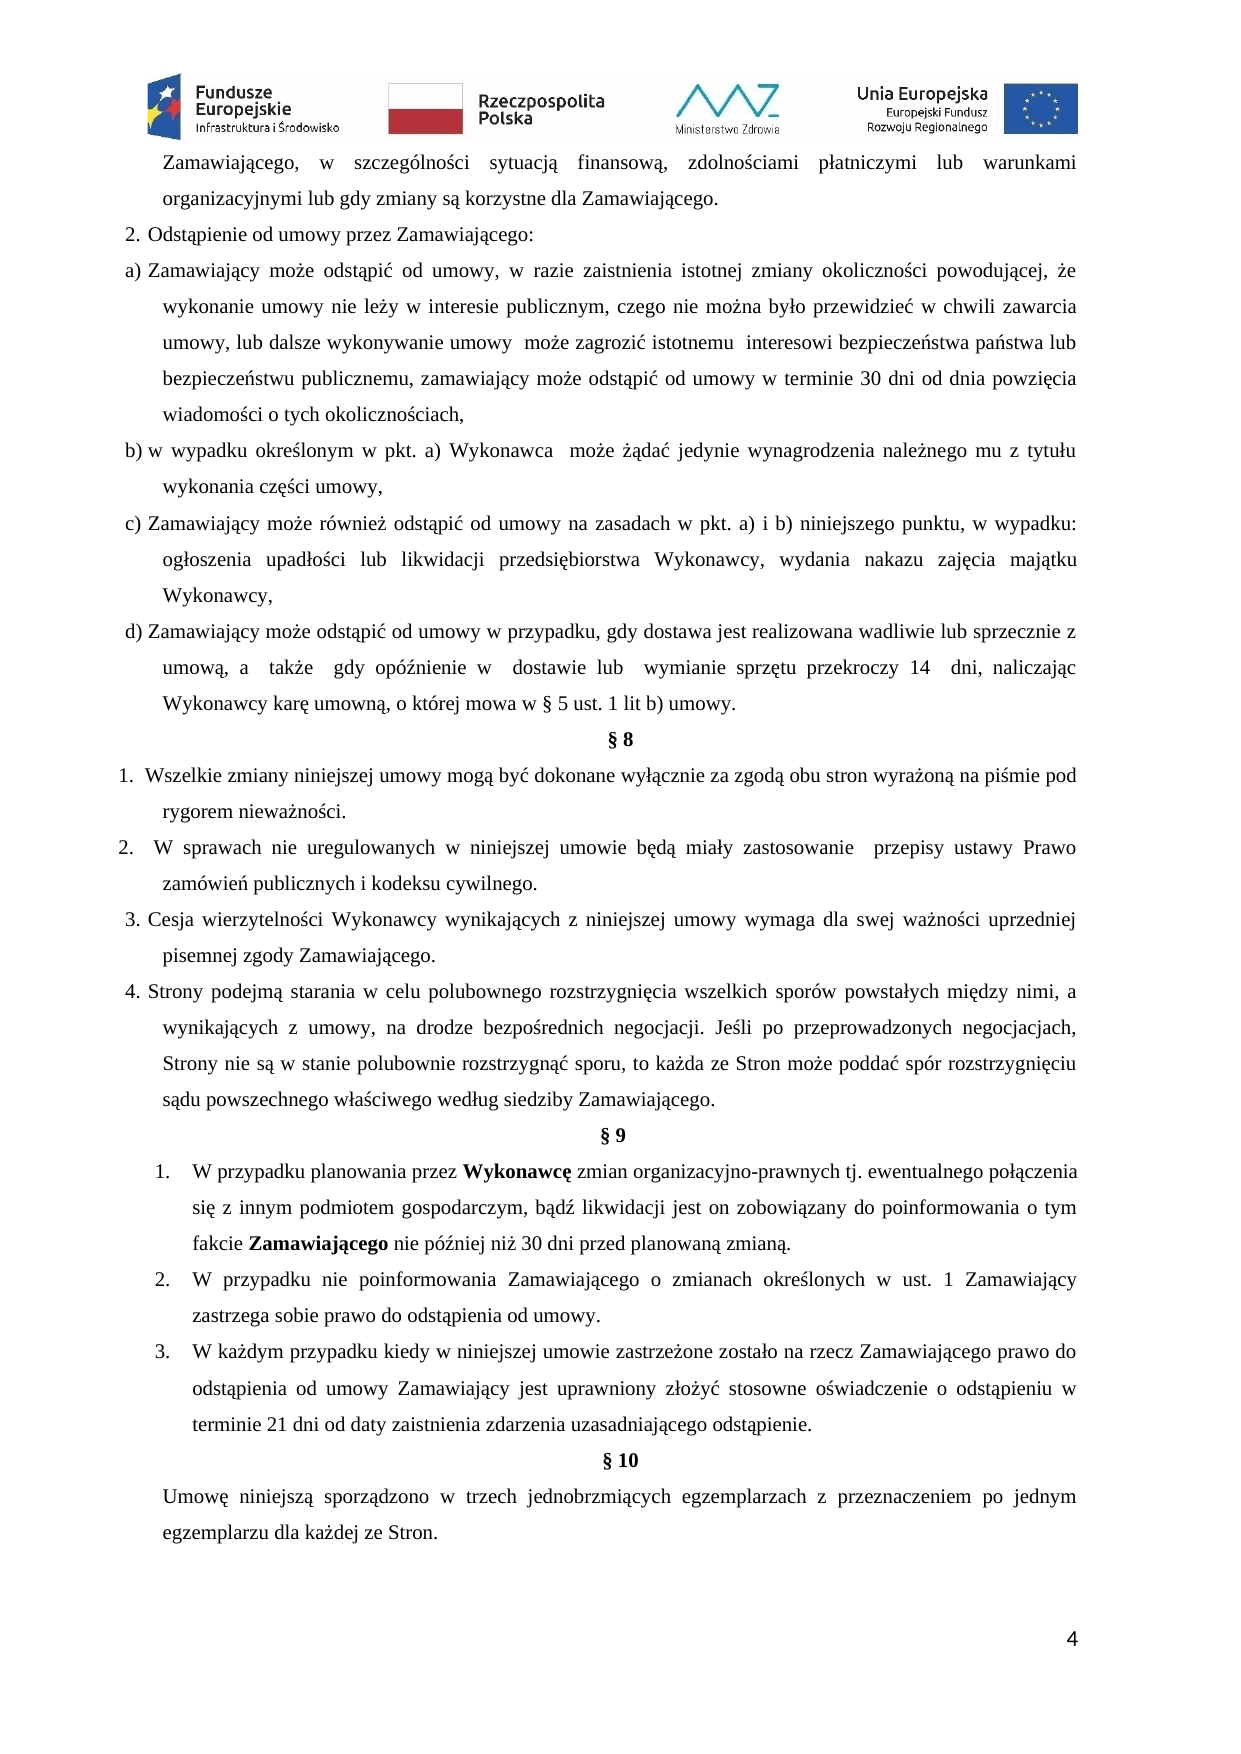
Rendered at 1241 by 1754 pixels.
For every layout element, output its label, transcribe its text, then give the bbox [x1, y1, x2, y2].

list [125, 150, 1078, 210]
list Cesja wierzytelności Wykonawcy wynikających z niniejszej umowy wymaga dla swej ważności uprzedniej pisemnej zgody Zamawiającego. [125, 907, 1078, 967]
list Odstąpienie od umowy przez Zamawiającego: [125, 222, 1078, 246]
text § 8 [162, 727, 1078, 751]
list Zamawiający może odstąpić od umowy w przypadku, gdy dostawa jest realizowana wadliwie lub sprzecznie z umową, a także gdy opóźnienie w dostawie lub wymianie sprzętu przekroczy 14 dni, naliczając Wykonawcy karę umowną, o której mowa w § 5 ust. 1 lit b) umowy. [125, 618, 1078, 715]
list Zamawiający może również odstąpić od umowy na zasadach w pkt. a) i b) niniejszego punktu, w wypadku: ogłoszenia upadłości lub likwidacji przedsiębiorstwa Wykonawcy, wydania nakazu zajęcia majątku Wykonawcy, [125, 510, 1078, 607]
text § 10 [162, 1447, 1078, 1472]
text 1. Wszelkie zmiany niniejszej umowy mogą być dokonane wyłącznie za zgodą obu stron wyrażoną na piśmie pod rygorem nieważności. [118, 763, 1078, 823]
list Strony podejmą starania w celu polubownego rozstrzygnięcia wszelkich sporów powstałych między nimi, a wynikających z umowy, na drodze bezpośrednich negocjacji. Jeśli po przeprowadzonych negocjacjach, Strony nie są w stanie polubownie rozstrzygnąć sporu, to każda ze Stron może poddać spór rozstrzygnięciu sądu powszechnego właściwego według siedziby Zamawiającego. [125, 979, 1078, 1111]
text Umowę niniejszą sporządzono w trzech jednobrzmiących egzemplarzach z przeznaczeniem po jednym egzemplarzu dla każdej ze Stron. [162, 1483, 1078, 1544]
list Zamawiający może odstąpić od umowy, w razie zaistnienia istotnej zmiany okoliczności powodującej, że wykonanie umowy nie leży w interesie publicznym, czego nie można było przewidzieć w chwili zawarcia umowy, lub dalsze wykonywanie umowy może zagrozić istotnemu interesowi bezpieczeństwa państwa lub bezpieczeństwu publicznemu, zamawiający może odstąpić od umowy w terminie 30 dni od dnia powzięcia wiadomości o tych okolicznościach, [125, 258, 1078, 426]
list W każdym przypadku kiedy w niniejszej umowie zastrzeżone zostało na rzecz Zamawiającego prawo do odstąpienia od umowy Zamawiający jest uprawniony złożyć stosowne oświadczenie o odstąpieniu w terminie 21 dni od daty zaistnienia zdarzenia uzasadniającego odstąpienie. [154, 1339, 1078, 1436]
list W przypadku nie poinformowania Zamawiającego o zmianach określonych w ust. 1 Zamawiający zastrzega sobie prawo do odstąpienia od umowy. [154, 1267, 1078, 1327]
list W przypadku planowania przez Wykonawcę zmian organizacyjno-prawnych tj. ewentualnego połączenia się z innym podmiotem gospodarczym, bądź likwidacji jest on zobowiązany do poinformowania o tym fakcie Zamawiającego nie później niż 30 dni przed planowaną zmianą. [154, 1159, 1078, 1255]
picture [147, 73, 1078, 140]
text § 9 [148, 1123, 1078, 1147]
list w wypadku określonym w pkt. a) Wykonawca może żądać jedynie wynagrodzenia należnego mu z tytułu wykonania części umowy, [125, 438, 1078, 498]
text 2. W sprawach nie uregulowanych w niniejszej umowie będą miały zastosowanie przepisy ustawy Prawo zamówień publicznych i kodeksu cywilnego. [118, 835, 1078, 895]
